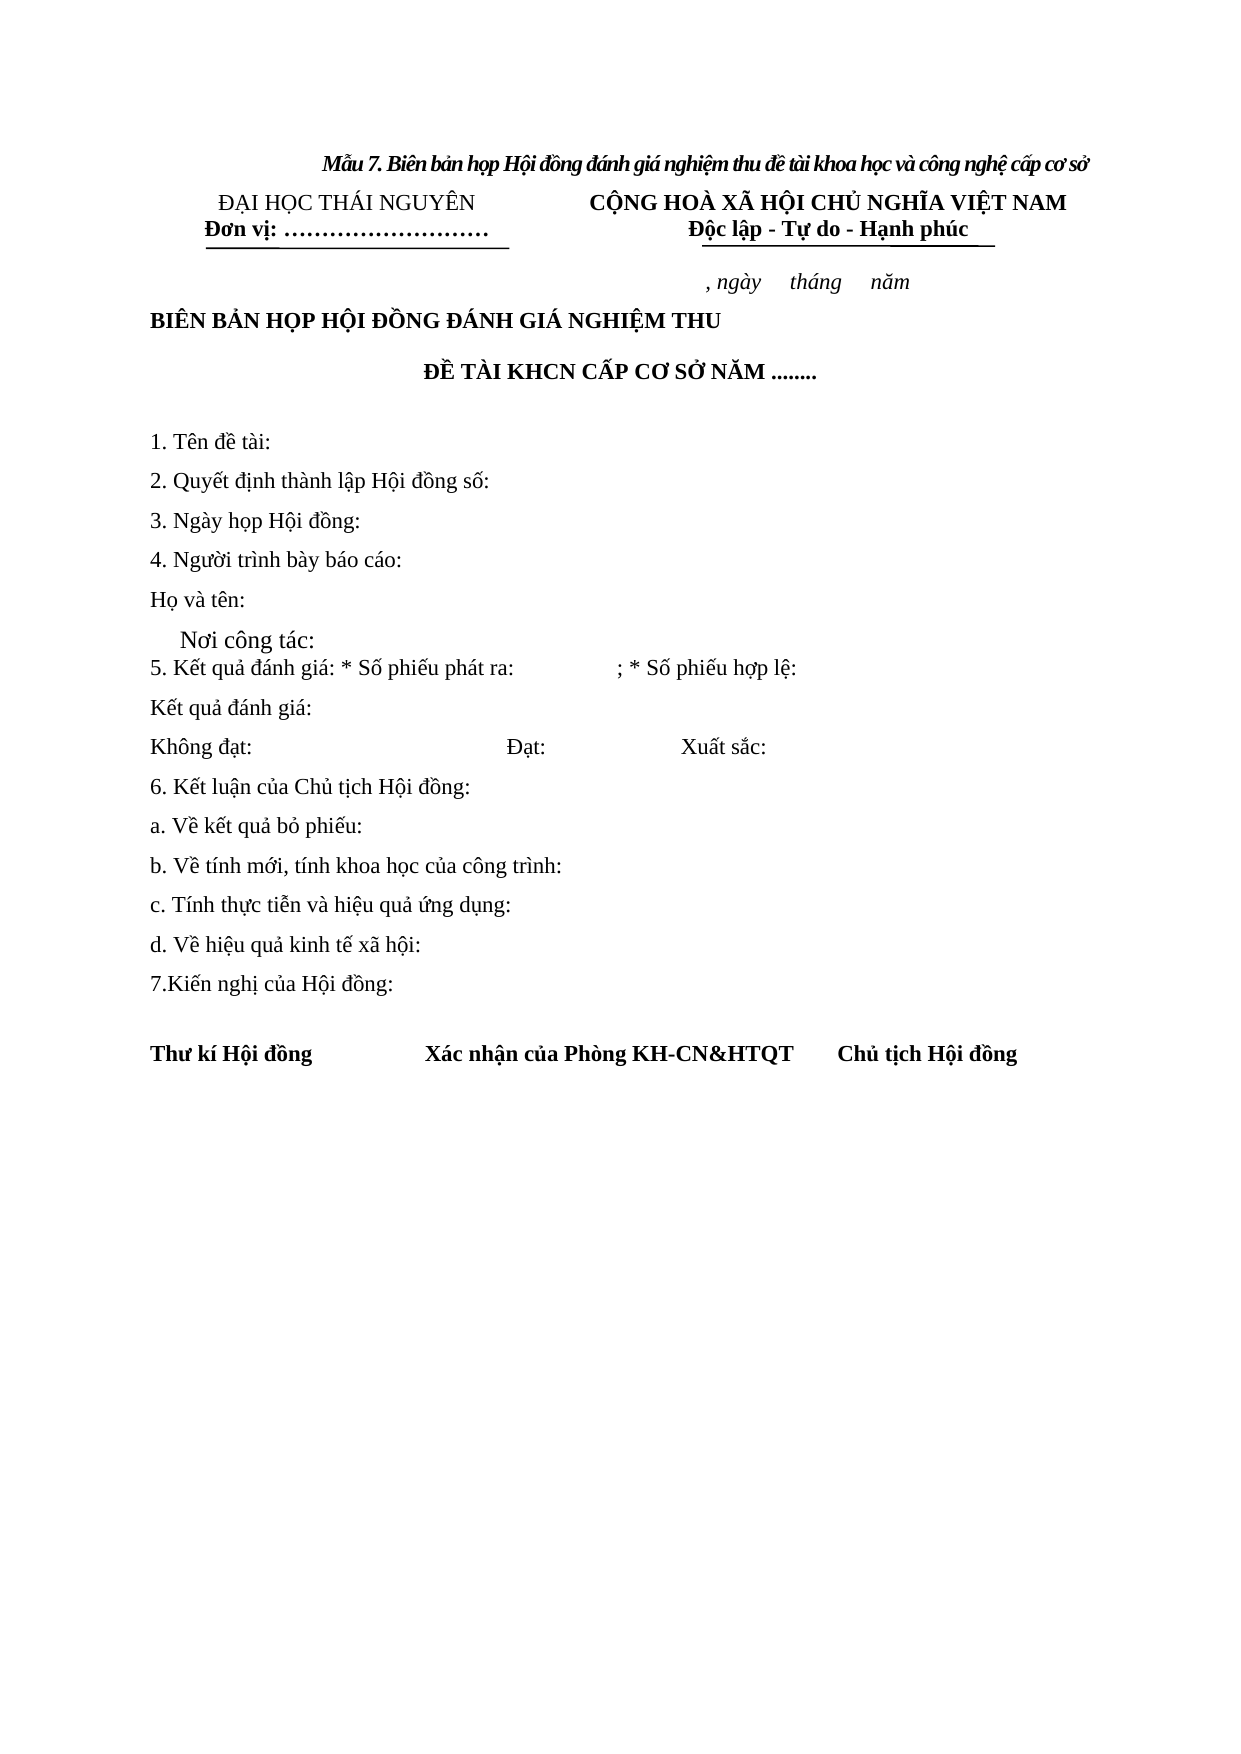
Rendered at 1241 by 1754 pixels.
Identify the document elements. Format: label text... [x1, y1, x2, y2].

text 7.Kiến nghị của Hội đồng: [150, 970, 1090, 996]
text 5. Kết quả đánh giá: * Số phiếu phát ra: ; * Số phiếu hợp lệ: [150, 654, 1090, 681]
text Kết quả đánh giá: [150, 694, 1090, 720]
table_header ĐẠI HỌC THÁI NGUYÊN Đơn vị: ……………………… [139, 189, 555, 268]
text 6. Kết luận của Chủ tịch Hội đồng: [150, 773, 1090, 799]
text Không đạt: Đạt: Xuất sắc: [150, 733, 1090, 759]
text 4. Người trình bày báo cáo: [150, 547, 1090, 573]
text Mẫu 7. Biên bản họp Hội đồng đánh giá nghiệm thu đề tài khoa học và công nghệ cấp cơ sở [150, 150, 1090, 176]
text Nơi công tác: [150, 626, 1090, 654]
text c. Tính thực tiễn và hiệu quả ứng dụng: [150, 891, 1090, 917]
table_header CỘNG HOÀ XÃ HỘI CHỦ NGHĨA VIỆT NAM Độc lập - Tự do - Hạnh phúc [555, 189, 1102, 268]
text 2. Quyết định thành lập Hội đồng số: [150, 468, 1090, 494]
text 1. Tên đề tài: [150, 428, 1090, 454]
text 3. Ngày họp Hội đồng: [150, 507, 1090, 533]
text b. Về tính mới, tính khoa học của công trình: [150, 852, 1090, 878]
table_header Thư kí Hội đồng [139, 1040, 393, 1118]
table_header Chủ tịch Hội đồng [826, 1040, 1102, 1118]
text d. Về hiệu quả kinh tế xã hội: [150, 931, 1090, 957]
text BIÊN BẢN HỌP HỘI ĐỒNG ĐÁNH GIÁ NGHIỆM THU [150, 307, 1090, 333]
text ĐỀ TÀI KHCN CẤP CƠ SỞ NĂM ........ [150, 358, 1090, 384]
table_header Xác nhận của Phòng KH-CN&HTQT [393, 1040, 826, 1118]
text Họ và tên: [150, 586, 1090, 612]
text , ngày tháng năm [150, 268, 1090, 294]
text a. Về kết quả bỏ phiếu: [150, 812, 1090, 838]
